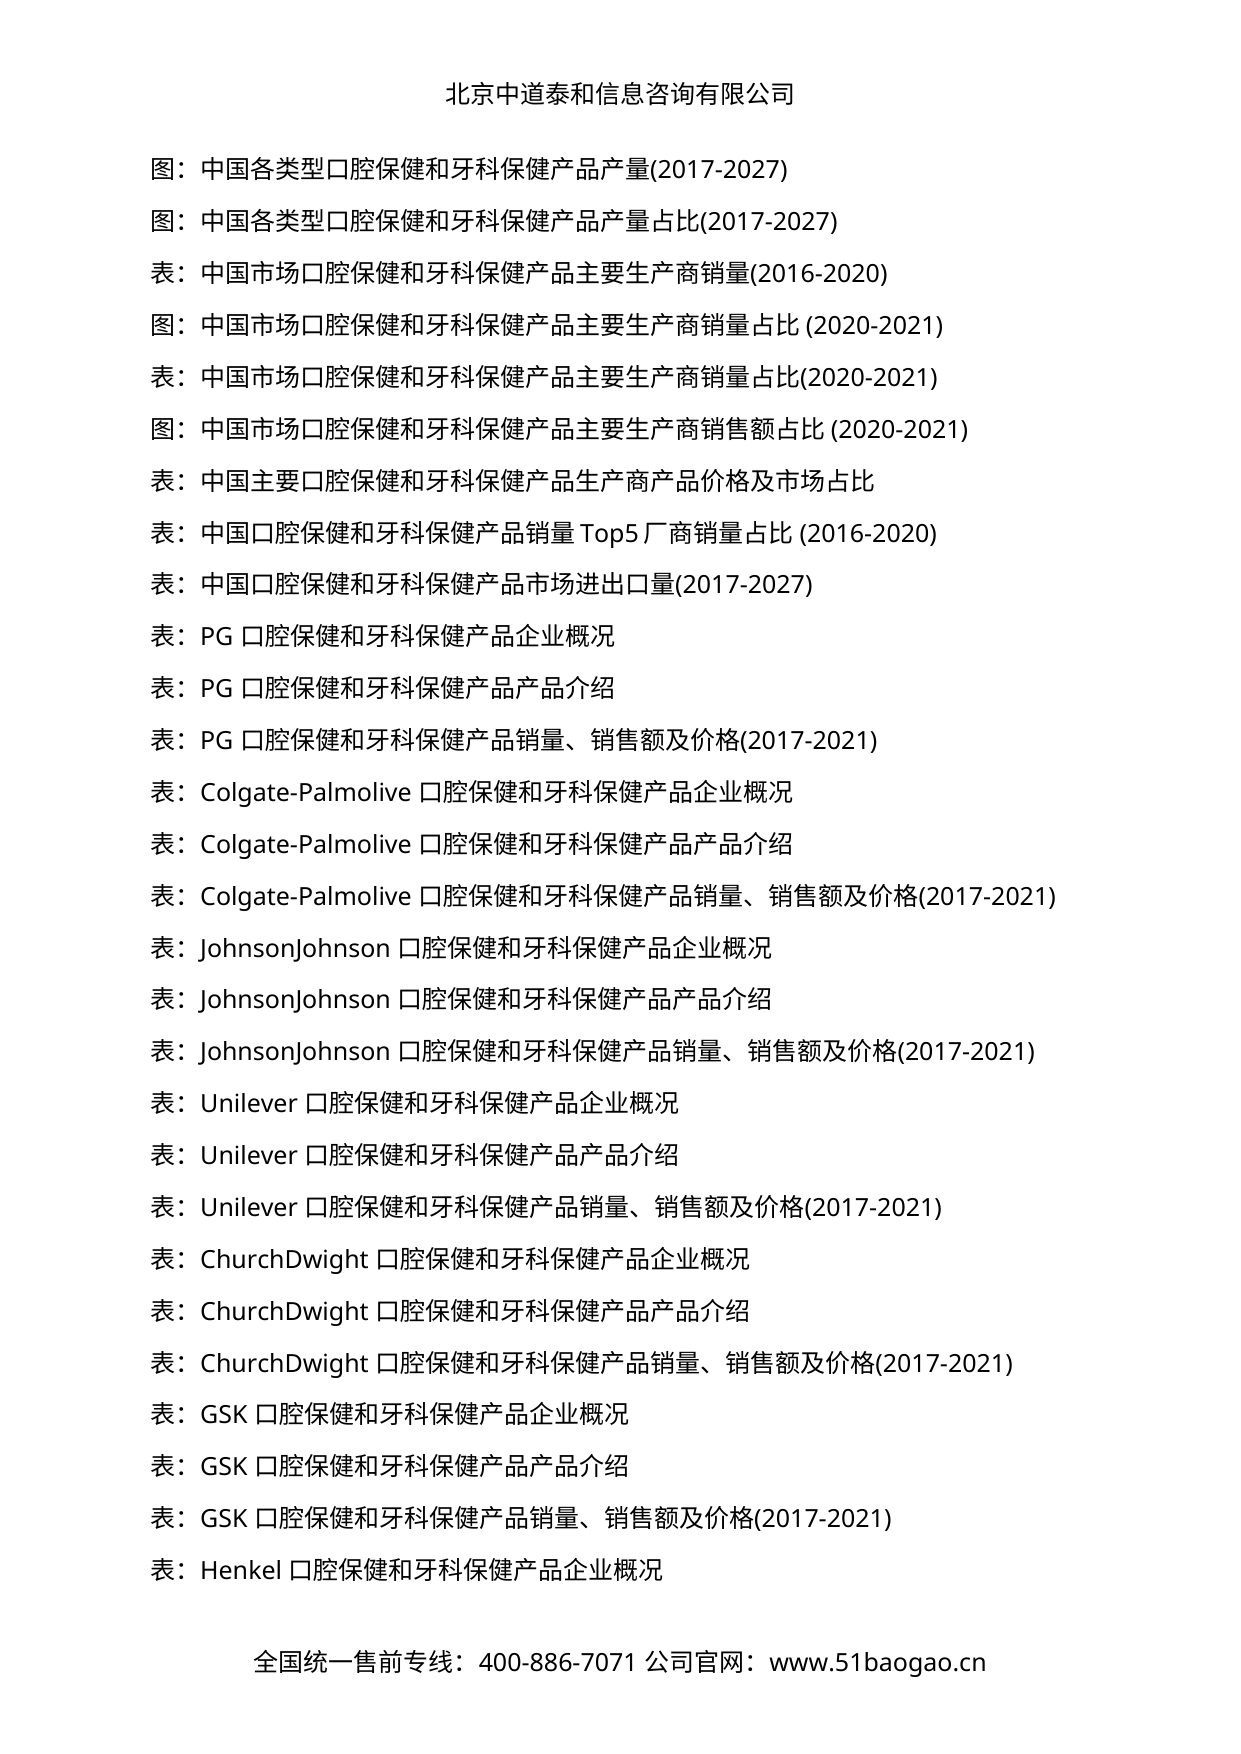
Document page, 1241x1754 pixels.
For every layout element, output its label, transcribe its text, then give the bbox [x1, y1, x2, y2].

text 表：GSK 口腔保健和牙科保健产品产品介绍 [150, 1447, 1090, 1483]
text 表：中国主要口腔保健和牙科保健产品生产商产品价格及市场占比 [150, 461, 1090, 497]
text 表：中国市场口腔保健和牙科保健产品主要生产商销量占比(2020-2021) [150, 357, 1090, 394]
text 图：中国市场口腔保健和牙科保健产品主要生产商销售额占比 (2020-2021) [150, 409, 1090, 446]
text 表：JohnsonJohnson 口腔保健和牙科保健产品企业概况 [150, 928, 1090, 964]
text 表：PG 口腔保健和牙科保健产品产品介绍 [150, 669, 1090, 705]
text 表：Colgate-Palmolive 口腔保健和牙科保健产品销量、销售额及价格(2017-2021) [150, 876, 1090, 912]
text 表：JohnsonJohnson 口腔保健和牙科保健产品销量、销售额及价格(2017-2021) [150, 1032, 1090, 1068]
text 表：JohnsonJohnson 口腔保健和牙科保健产品产品介绍 [150, 980, 1090, 1016]
text 表：PG 口腔保健和牙科保健产品企业概况 [150, 617, 1090, 653]
text 图：中国市场口腔保健和牙科保健产品主要生产商销量占比 (2020-2021) [150, 306, 1090, 342]
text 表：Unilever 口腔保健和牙科保健产品销量、销售额及价格(2017-2021) [150, 1187, 1090, 1224]
text 表：Unilever 口腔保健和牙科保健产品企业概况 [150, 1084, 1090, 1120]
text 表：PG 口腔保健和牙科保健产品销量、销售额及价格(2017-2021) [150, 721, 1090, 757]
text 表：中国市场口腔保健和牙科保健产品主要生产商销量(2016-2020) [150, 254, 1090, 290]
text 图：中国各类型口腔保健和牙科保健产品产量(2017-2027) [150, 150, 1090, 186]
text 表：Unilever 口腔保健和牙科保健产品产品介绍 [150, 1136, 1090, 1172]
text 表：中国口腔保健和牙科保健产品市场进出口量(2017-2027) [150, 565, 1090, 601]
text 图：中国各类型口腔保健和牙科保健产品产量占比(2017-2027) [150, 202, 1090, 238]
text 表：Henkel 口腔保健和牙科保健产品企业概况 [150, 1551, 1090, 1587]
text 表：Colgate-Palmolive 口腔保健和牙科保健产品企业概况 [150, 772, 1090, 809]
text 表：ChurchDwight 口腔保健和牙科保健产品销量、销售额及价格(2017-2021) [150, 1343, 1090, 1379]
text 表：GSK 口腔保健和牙科保健产品销量、销售额及价格(2017-2021) [150, 1499, 1090, 1535]
text 表：ChurchDwight 口腔保健和牙科保健产品产品介绍 [150, 1291, 1090, 1327]
text 表：ChurchDwight 口腔保健和牙科保健产品企业概况 [150, 1239, 1090, 1276]
text 表：Colgate-Palmolive 口腔保健和牙科保健产品产品介绍 [150, 824, 1090, 861]
text 表：GSK 口腔保健和牙科保健产品企业概况 [150, 1395, 1090, 1431]
text 表：中国口腔保健和牙科保健产品销量Top5厂商销量占比 (2016-2020) [150, 513, 1090, 549]
